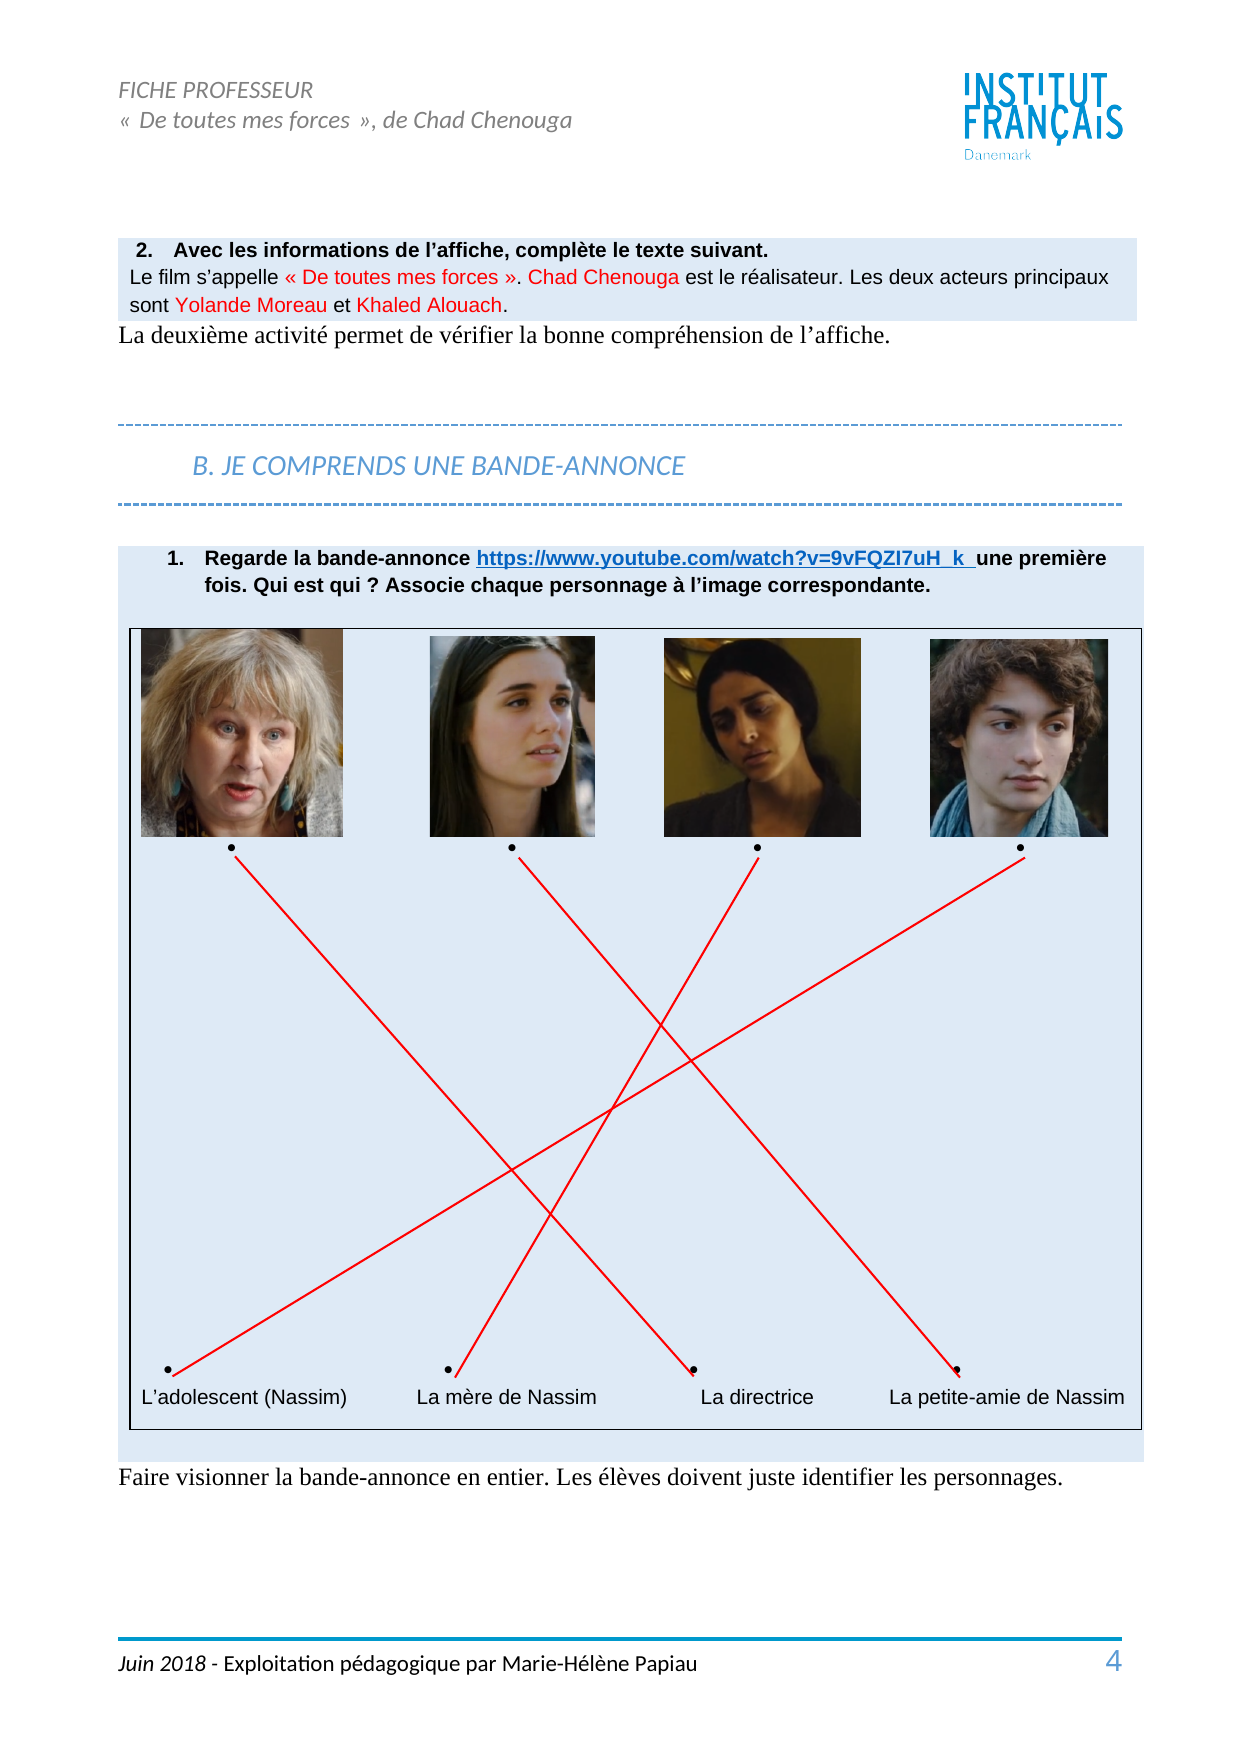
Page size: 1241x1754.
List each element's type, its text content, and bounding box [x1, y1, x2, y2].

text La deuxième activité permet de vérifier la bonne compréhension de l’affiche. [118, 321, 1122, 349]
picture [664, 638, 861, 837]
list JE COMPRENDS UNE BANDE-ANNONCE [118, 424, 1122, 506]
picture [141, 629, 343, 837]
table_header Avec les informations de l’affiche, complète le texte suivant. Le film s’appelle « De toutes mes forces ». Chad Chenouga est le réalisateur. Les deux acteurs principaux sont Yolande Moreau et Khaled Alouach. [118, 238, 1137, 321]
picture [429, 636, 595, 837]
text Faire visionner la bande-annonce en entier. Les élèves doivent juste identifier les personnages. [118, 1462, 1122, 1491]
picture [930, 639, 1109, 837]
table_header Regarde la bande-annonce https://www.youtube.com/watch?v=9vFQZI7uH_k une première fois. Qui est qui ? Associe chaque personnage à l’image correspondante. [118, 546, 1144, 1462]
picture [934, 51, 1153, 177]
